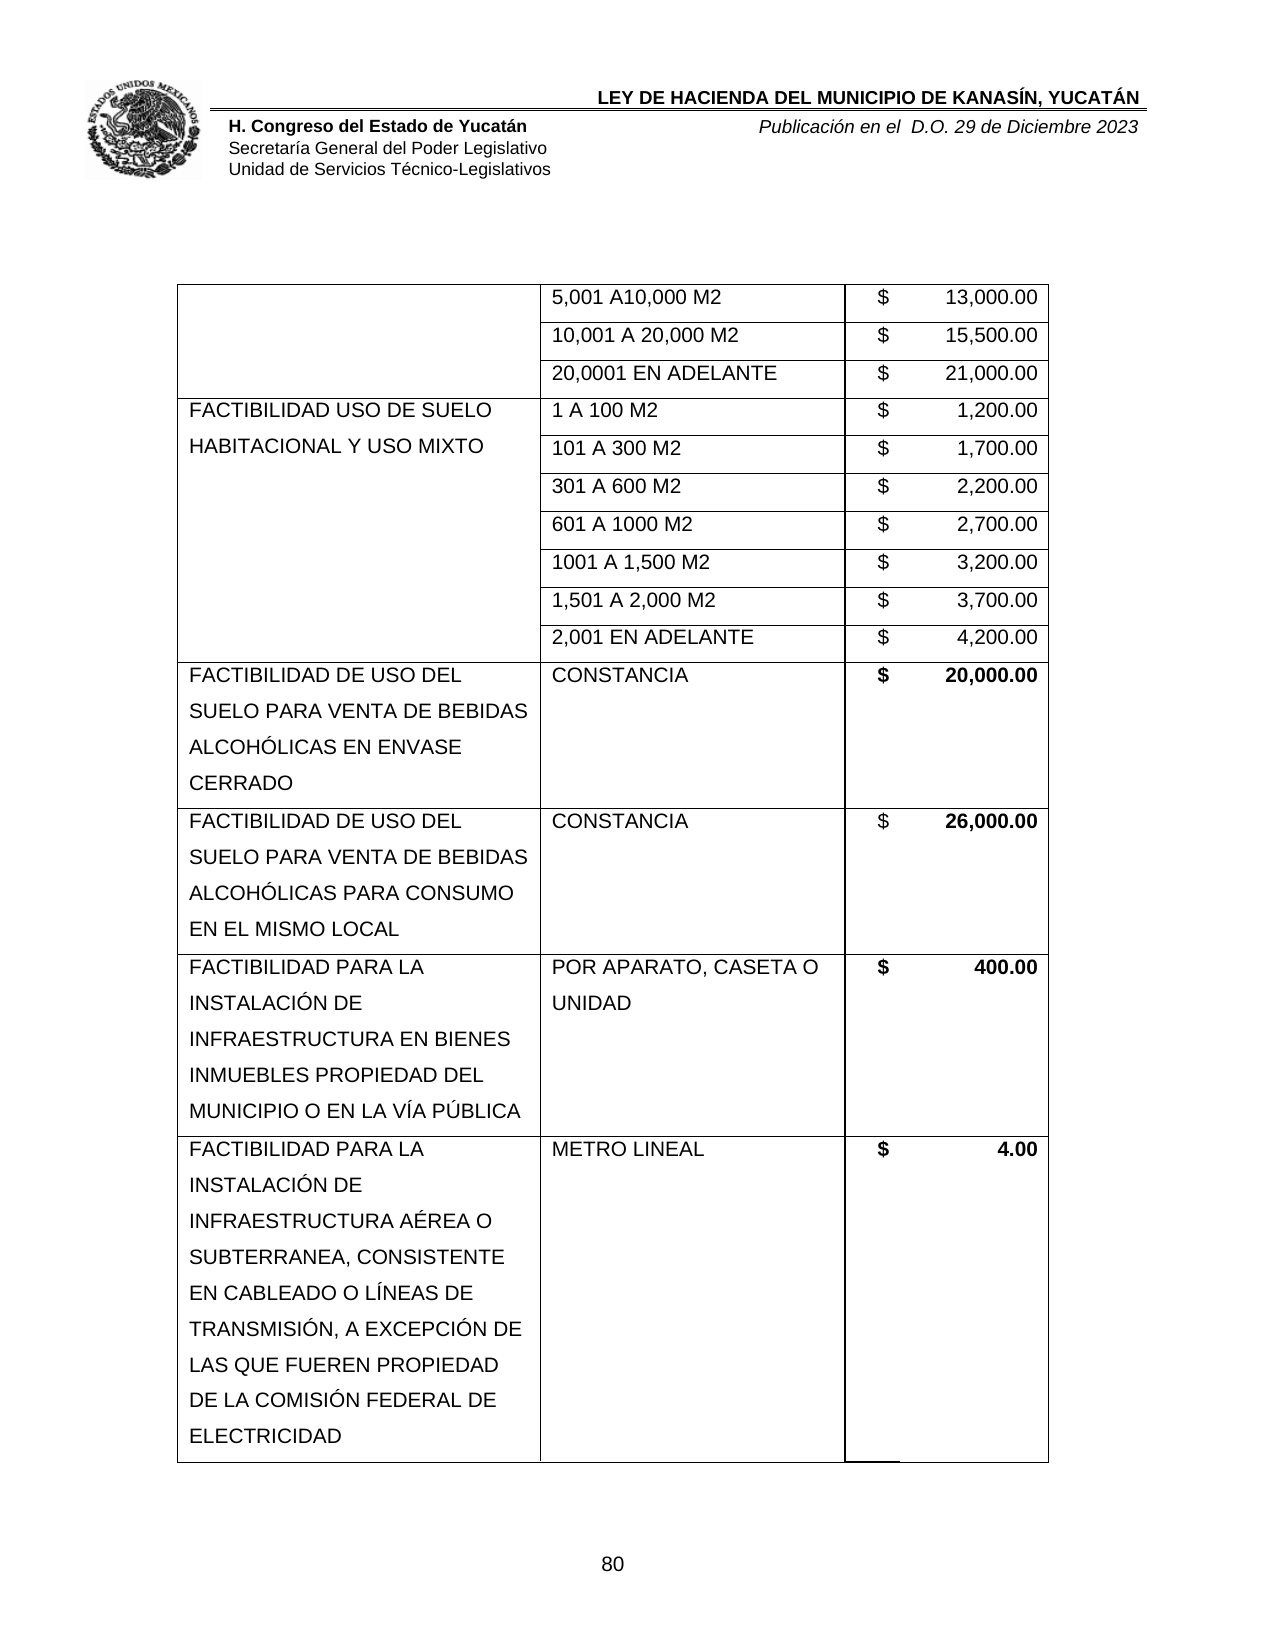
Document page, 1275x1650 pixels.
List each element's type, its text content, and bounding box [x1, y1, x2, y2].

table_cell $ [846, 399, 900, 435]
table_cell 1,700.00 [900, 436, 1048, 473]
table_cell 2,200.00 [900, 474, 1048, 511]
table_cell 3,700.00 [900, 588, 1048, 624]
table_cell $ [846, 361, 900, 398]
table_cell FACTIBILIDAD USO DE SUELO HABITACIONAL Y USO MIXTO [178, 399, 540, 662]
table_cell $ [846, 285, 900, 322]
table_cell $ [846, 550, 900, 587]
table_cell $ [846, 588, 900, 624]
table_cell $ [846, 512, 900, 549]
table_cell 101 A 300 M2 [541, 436, 844, 473]
table_cell CONSTANCIA [541, 663, 844, 808]
table_cell POR APARATO, CASETA O UNIDAD [541, 955, 844, 1136]
table_cell 2,001 EN ADELANTE [541, 626, 844, 662]
table_cell 13,000.00 [900, 285, 1048, 322]
table_cell 1,200.00 [900, 399, 1048, 435]
table_cell $ [846, 809, 900, 954]
table_cell CONSTANCIA [541, 809, 844, 954]
table_cell 2,700.00 [900, 512, 1048, 549]
table_cell 1,501 A 2,000 M2 [541, 588, 844, 624]
table_cell 1001 A 1,500 M2 [541, 550, 844, 587]
table_cell 1 A 100 M2 [541, 399, 844, 435]
table_cell 21,000.00 [900, 361, 1048, 398]
table_cell 5,001 A10,000 M2 [541, 285, 844, 322]
table_cell FACTIBILIDAD DE USO DEL SUELO PARA VENTA DE BEBIDAS ALCOHÓLICAS EN ENVASE CERRADO [178, 663, 540, 808]
table_cell METRO LINEAL [541, 1137, 844, 1461]
table_cell 10,001 A 20,000 M2 [541, 323, 844, 360]
table_cell 26,000.00 [900, 809, 1048, 954]
table_cell 4.00 [900, 1137, 1048, 1461]
table_cell 400.00 [900, 955, 1048, 1136]
table_cell 3,200.00 [900, 550, 1048, 587]
table_cell $ [846, 474, 900, 511]
table_cell FACTIBILIDAD DE USO DEL SUELO PARA VENTA DE BEBIDAS ALCOHÓLICAS PARA CONSUMO EN EL MISMO LOCAL [178, 809, 540, 954]
table_cell $ [846, 323, 900, 360]
table_cell 4,200.00 [900, 626, 1048, 662]
table_cell 20,000.00 [900, 663, 1048, 808]
table_cell FACTIBILIDAD PARA LA INSTALACIÓN DE INFRAESTRUCTURA EN BIENES INMUEBLES PROPIEDAD DEL MUNICIPIO O EN LA VÍA PÚBLICA [178, 955, 540, 1136]
table_cell $ [846, 626, 900, 662]
table_cell $ [846, 436, 900, 473]
table_cell 20,0001 EN ADELANTE [541, 361, 844, 398]
table_cell FACTIBILIDAD PARA LA INSTALACIÓN DE INFRAESTRUCTURA AÉREA O SUBTERRANEA, CONSISTENTE EN CABLEADO O LÍNEAS DE TRANSMISIÓN, A EXCEPCIÓN DE LAS QUE FUEREN PROPIEDAD DE LA COMISIÓN FEDERAL DE ELECTRICIDAD [178, 1137, 540, 1461]
table_cell $ [846, 663, 900, 808]
table_cell 15,500.00 [900, 323, 1048, 360]
table_cell 601 A 1000 M2 [541, 512, 844, 549]
table_cell 301 A 600 M2 [541, 474, 844, 511]
table_cell $ [846, 1137, 900, 1461]
table_cell $ [846, 955, 900, 1136]
